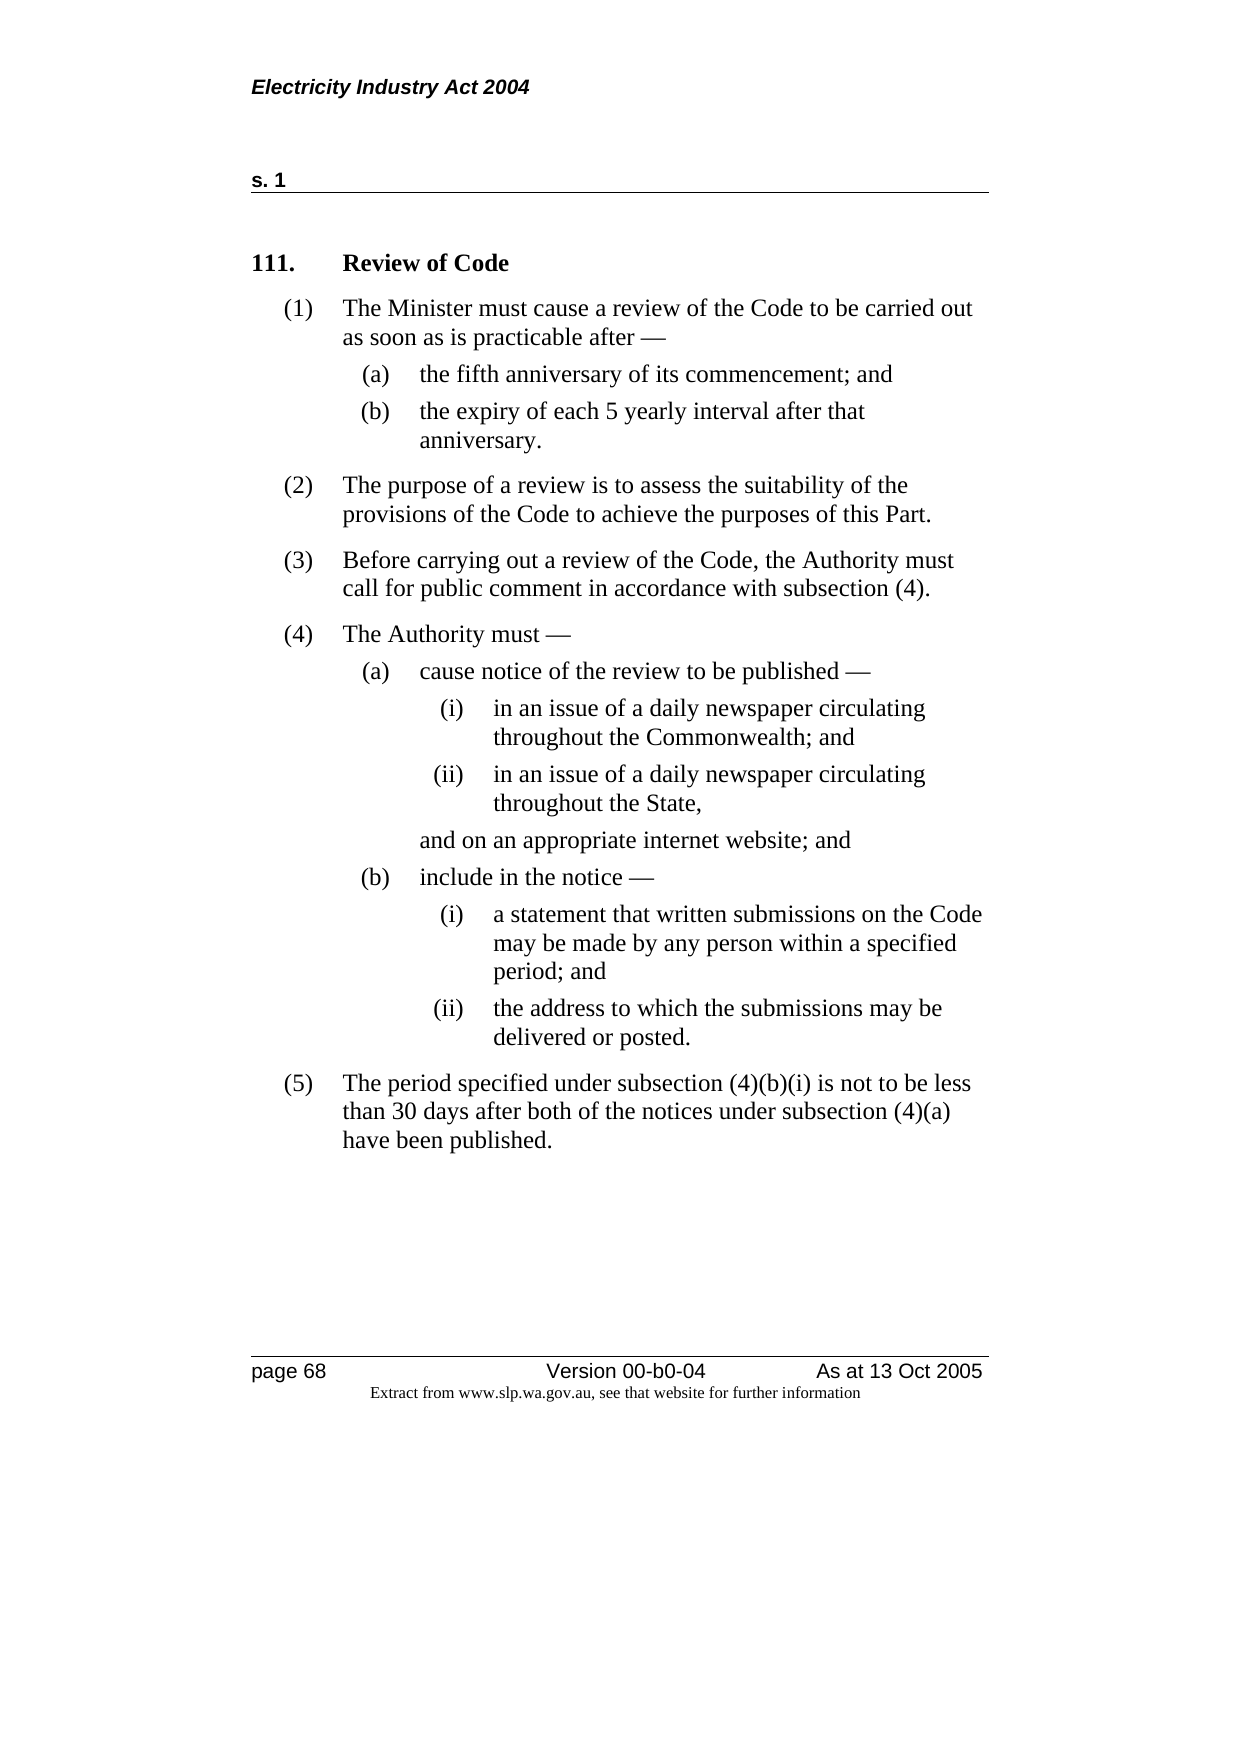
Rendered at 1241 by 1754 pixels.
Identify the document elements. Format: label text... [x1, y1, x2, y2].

text (ii) in an issue of a daily newspaper circulating throughout the State, [251, 759, 989, 816]
text (i) a statement that written submissions on the Code may be made by any person within a specified period; and [251, 899, 989, 985]
text and on an appropriate internet website; and [251, 825, 989, 853]
text (4) The Authority must — [251, 619, 989, 648]
text (ii) the address to which the submissions may be delivered or posted. [251, 993, 989, 1051]
text (a) cause notice of the review to be published — [251, 656, 989, 685]
text (b) include in the notice — [251, 862, 989, 891]
text (5) The period specified under subsection (4)(b)(i) is not to be less than 30 days after both of the notices under subsection (4)(a) have been published. [251, 1068, 989, 1154]
text (b) the expiry of each 5 yearly interval after that anniversary. [251, 396, 989, 454]
subtitle 111. Review of Code [251, 248, 989, 277]
text (2) The purpose of a review is to assess the suitability of the provisions of the Code to achieve the purposes of this Part. [251, 471, 989, 528]
text (1) The Minister must cause a review of the Code to be carried out as soon as is practicable after — [251, 293, 989, 351]
text (i) in an issue of a daily newspaper circulating throughout the Commonwealth; and [251, 693, 989, 751]
text (3) Before carrying out a review of the Code, the Authority must call for public comment in accordance with subsection (4). [251, 545, 989, 602]
text (a) the fifth anniversary of its commencement; and [251, 359, 989, 388]
